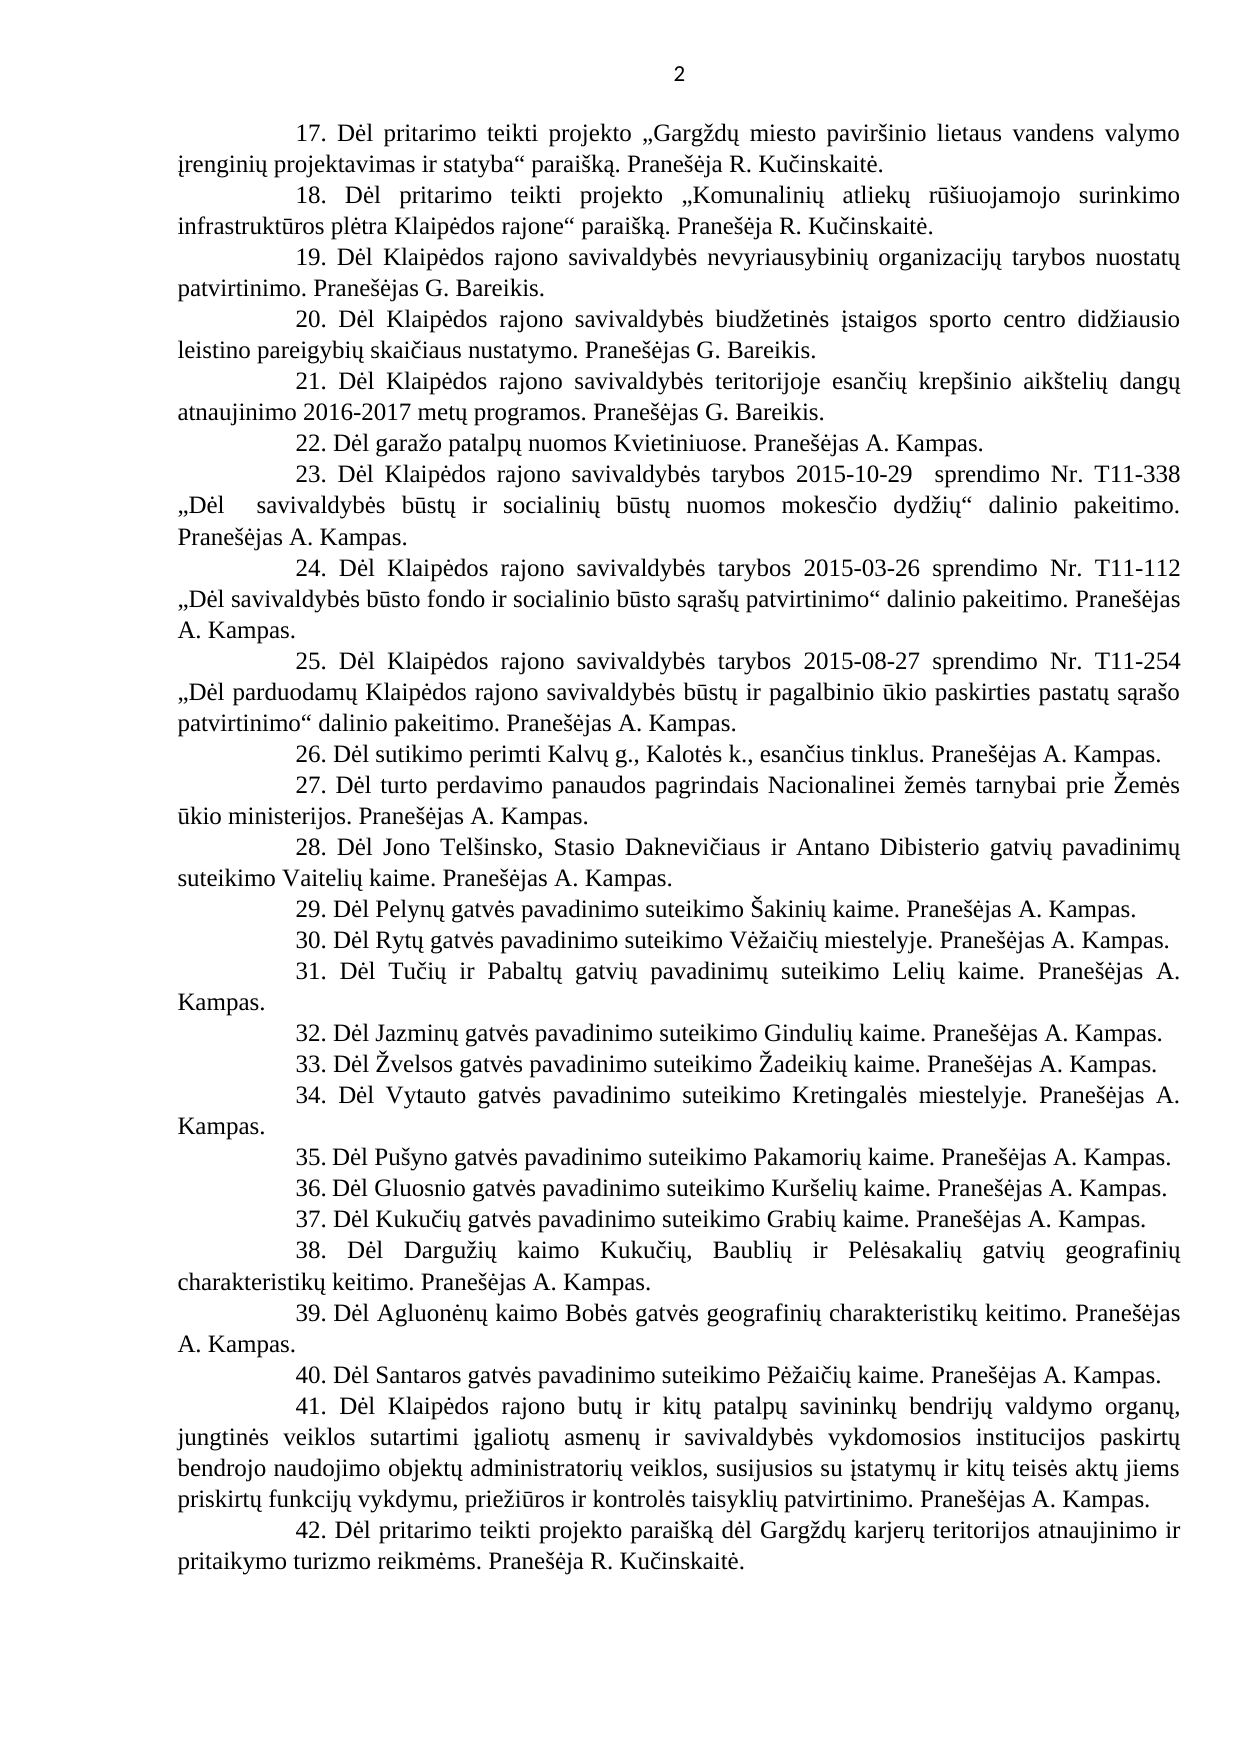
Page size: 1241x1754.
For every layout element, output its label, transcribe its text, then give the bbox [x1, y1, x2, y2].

text 41. Dėl Klaipėdos rajono butų ir kitų patalpų savininkų bendrijų valdymo organų, jungtinės veiklos sutartimi įgaliotų asmenų ir savivaldybės vykdomosios institucijos paskirtų bendrojo naudojimo objektų administratorių veiklos, susijusios su įstatymų ir kitų teisės aktų jiems priskirtų funkcijų vykdymu, priežiūros ir kontrolės taisyklių patvirtinimo. Pranešėjas A. Kampas. [177, 1391, 1181, 1513]
text 24. Dėl Klaipėdos rajono savivaldybės tarybos 2015-03-26 sprendimo Nr. T11-112 „Dėl savivaldybės būsto fondo ir socialinio būsto sąrašų patvirtinimo“ dalinio pakeitimo. Pranešėjas A. Kampas. [177, 553, 1181, 643]
text 20. Dėl Klaipėdos rajono savivaldybės biudžetinės įstaigos sporto centro didžiausio leistino pareigybių skaičiaus nustatymo. Pranešėjas G. Bareikis. [177, 304, 1181, 364]
text 40. Dėl Santaros gatvės pavadinimo suteikimo Pėžaičių kaime. Pranešėjas A. Kampas. [177, 1360, 1181, 1388]
text 39. Dėl Agluonėnų kaimo Bobės gatvės geografinių charakteristikų keitimo. Pranešėjas A. Kampas. [177, 1298, 1181, 1357]
text 17. Dėl pritarimo teikti projekto „Gargždų miesto paviršinio lietaus vandens valymo įrenginių projektavimas ir statyba“ paraišką. Pranešėja R. Kučinskaitė. [177, 118, 1181, 178]
text 27. Dėl turto perdavimo panaudos pagrindais Nacionalinei žemės tarnybai prie Žemės ūkio ministerijos. Pranešėjas A. Kampas. [177, 770, 1181, 830]
text 36. Dėl Gluosnio gatvės pavadinimo suteikimo Kuršelių kaime. Pranešėjas A. Kampas. [177, 1173, 1181, 1202]
text 35. Dėl Pušyno gatvės pavadinimo suteikimo Pakamorių kaime. Pranešėjas A. Kampas. [177, 1142, 1181, 1171]
text 37. Dėl Kukučių gatvės pavadinimo suteikimo Grabių kaime. Pranešėjas A. Kampas. [177, 1204, 1181, 1233]
text 42. Dėl pritarimo teikti projekto paraišką dėl Gargždų karjerų teritorijos atnaujinimo ir pritaikymo turizmo reikmėms. Pranešėja R. Kučinskaitė. [177, 1515, 1181, 1575]
text 33. Dėl Žvelsos gatvės pavadinimo suteikimo Žadeikių kaime. Pranešėjas A. Kampas. [177, 1049, 1181, 1078]
text 32. Dėl Jazminų gatvės pavadinimo suteikimo Gindulių kaime. Pranešėjas A. Kampas. [177, 1018, 1181, 1047]
text 18. Dėl pritarimo teikti projekto „Komunalinių atliekų rūšiuojamojo surinkimo infrastruktūros plėtra Klaipėdos rajone“ paraišką. Pranešėja R. Kučinskaitė. [177, 180, 1181, 240]
text 22. Dėl garažo patalpų nuomos Kvietiniuose. Pranešėjas A. Kampas. [177, 428, 1181, 457]
text 30. Dėl Rytų gatvės pavadinimo suteikimo Vėžaičių miestelyje. Pranešėjas A. Kampas. [177, 925, 1181, 954]
text 38. Dėl Dargužių kaimo Kukučių, Baublių ir Pelėsakalių gatvių geografinių charakteristikų keitimo. Pranešėjas A. Kampas. [177, 1236, 1181, 1295]
text 29. Dėl Pelynų gatvės pavadinimo suteikimo Šakinių kaime. Pranešėjas A. Kampas. [177, 894, 1181, 923]
text 31. Dėl Tučių ir Pabaltų gatvių pavadinimų suteikimo Lelių kaime. Pranešėjas A. Kampas. [177, 956, 1181, 1016]
text 23. Dėl Klaipėdos rajono savivaldybės tarybos 2015-10-29 sprendimo Nr. T11-338 „Dėl savivaldybės būstų ir socialinių būstų nuomos mokesčio dydžių“ dalinio pakeitimo. Pranešėjas A. Kampas. [177, 459, 1181, 550]
text 25. Dėl Klaipėdos rajono savivaldybės tarybos 2015-08-27 sprendimo Nr. T11-254 „Dėl parduodamų Klaipėdos rajono savivaldybės būstų ir pagalbinio ūkio paskirties pastatų sąrašo patvirtinimo“ dalinio pakeitimo. Pranešėjas A. Kampas. [177, 646, 1181, 737]
text 21. Dėl Klaipėdos rajono savivaldybės teritorijoje esančių krepšinio aikštelių dangų atnaujinimo 2016-2017 metų programos. Pranešėjas G. Bareikis. [177, 366, 1181, 426]
text 19. Dėl Klaipėdos rajono savivaldybės nevyriausybinių organizacijų tarybos nuostatų patvirtinimo. Pranešėjas G. Bareikis. [177, 242, 1181, 302]
text 34. Dėl Vytauto gatvės pavadinimo suteikimo Kretingalės miestelyje. Pranešėjas A. Kampas. [177, 1080, 1181, 1140]
text 28. Dėl Jono Telšinsko, Stasio Daknevičiaus ir Antano Dibisterio gatvių pavadinimų suteikimo Vaitelių kaime. Pranešėjas A. Kampas. [177, 832, 1181, 892]
text 26. Dėl sutikimo perimti Kalvų g., Kalotės k., esančius tinklus. Pranešėjas A. Kampas. [177, 739, 1181, 768]
